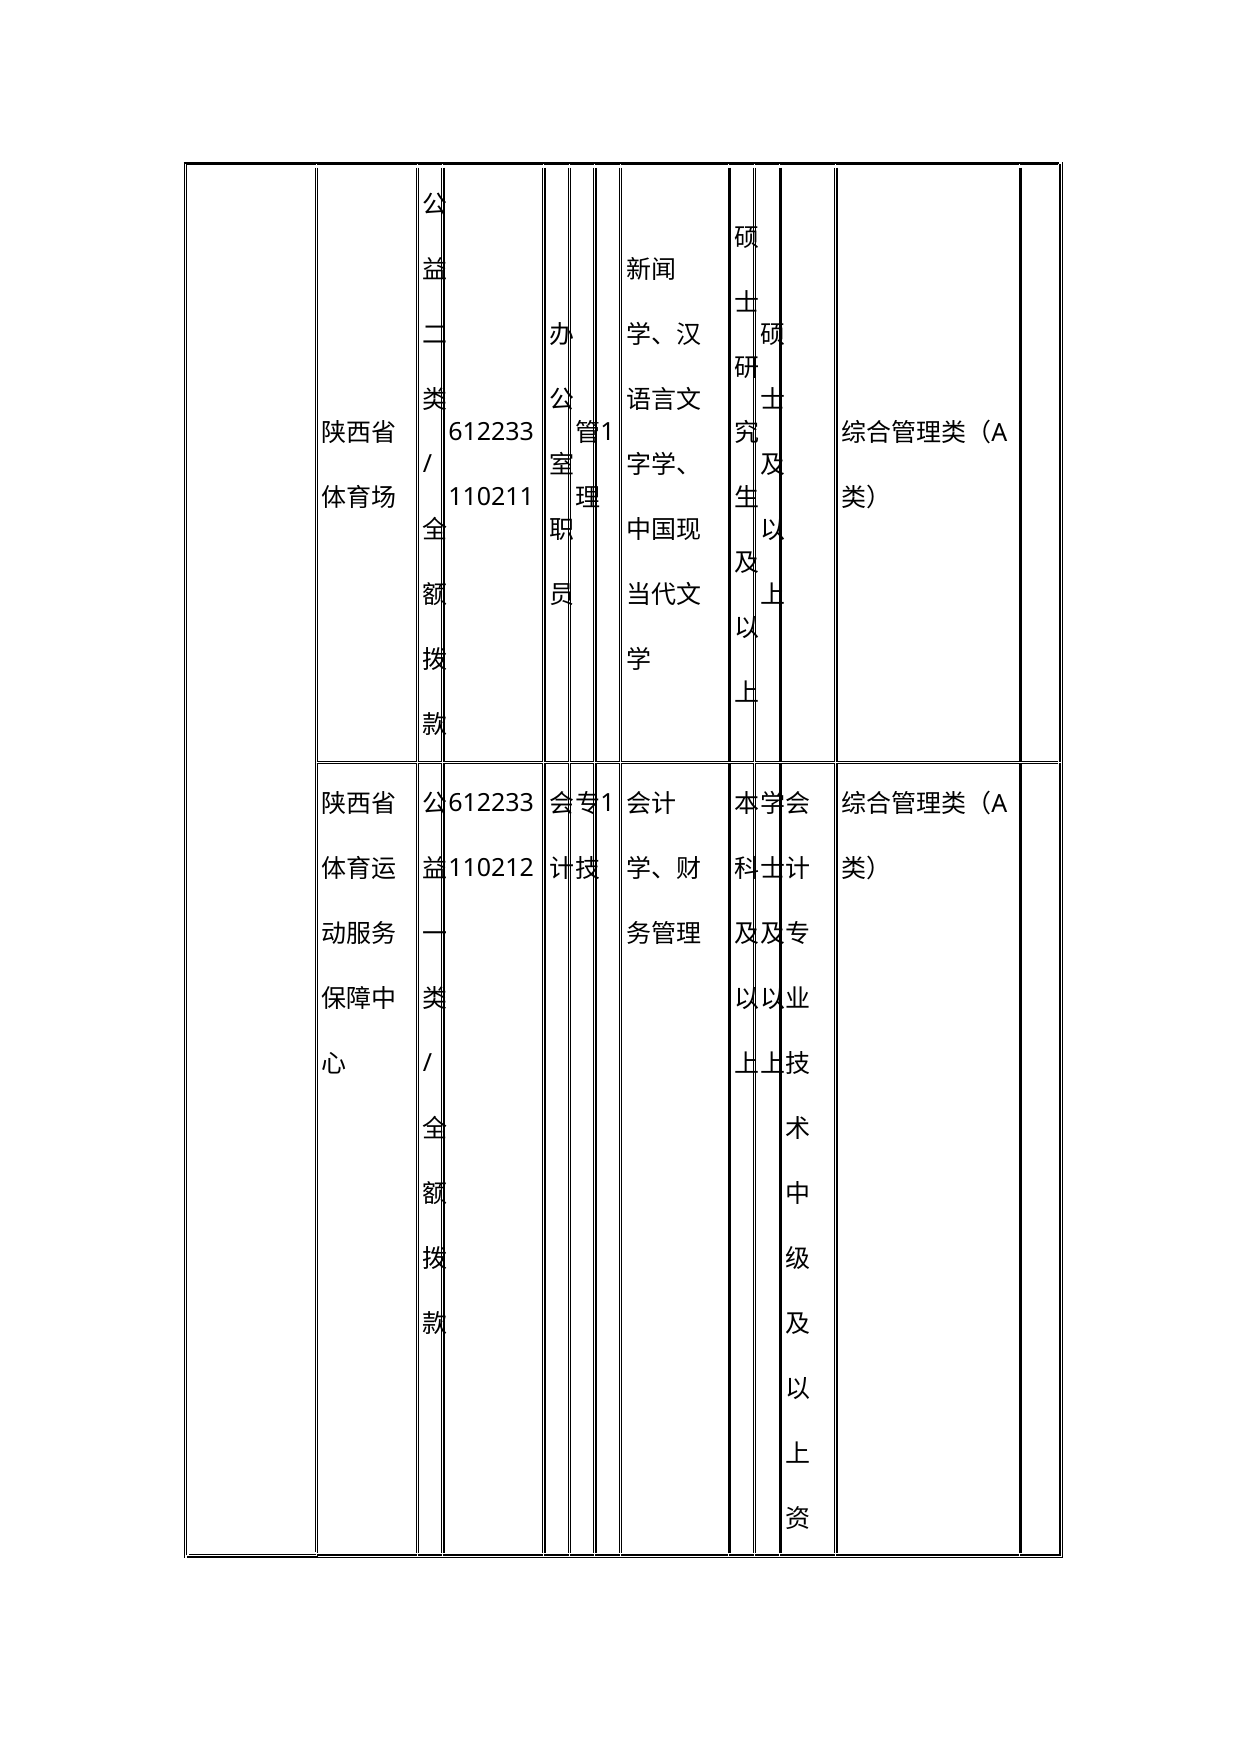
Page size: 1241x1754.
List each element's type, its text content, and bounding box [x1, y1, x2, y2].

table_cell 综合管理类（A类） [836, 764, 1020, 1554]
table_cell 会计 [544, 764, 569, 1554]
table_cell [780, 164, 836, 761]
table_cell 新闻学、汉语言文字学、中国现当代文学 [621, 164, 729, 761]
table_cell 612233110212 [443, 761, 544, 1554]
table_cell 硕士及以上 [755, 164, 780, 761]
table_cell 陕西省体育场 [316, 165, 417, 761]
table_cell [1020, 162, 1061, 761]
table_cell 办公室职员 [544, 165, 569, 761]
table_cell 612233110211 [443, 164, 544, 761]
table_cell 公益二类/全额拨款 [418, 164, 443, 761]
table_cell 本科及以上 [729, 764, 755, 1554]
table_cell 公益一类/全额拨款 [418, 764, 443, 1554]
table_cell 专技 [570, 764, 595, 1554]
table_cell 会计学、财务管理 [621, 764, 729, 1554]
table_cell 硕士研究生及以上 [729, 165, 755, 761]
table_cell 陕西省体育运动服务保障中心 [316, 764, 417, 1554]
table_cell 会计专业技术中级及以上资格证书 [780, 761, 836, 1554]
table_cell 1 [595, 165, 621, 761]
table_cell 1 [595, 764, 621, 1554]
table_cell [1020, 761, 1061, 1554]
table_cell 管理 [570, 164, 595, 761]
table_cell 综合管理类（A类） [836, 164, 1020, 761]
table_cell 学士及以上 [755, 764, 780, 1554]
